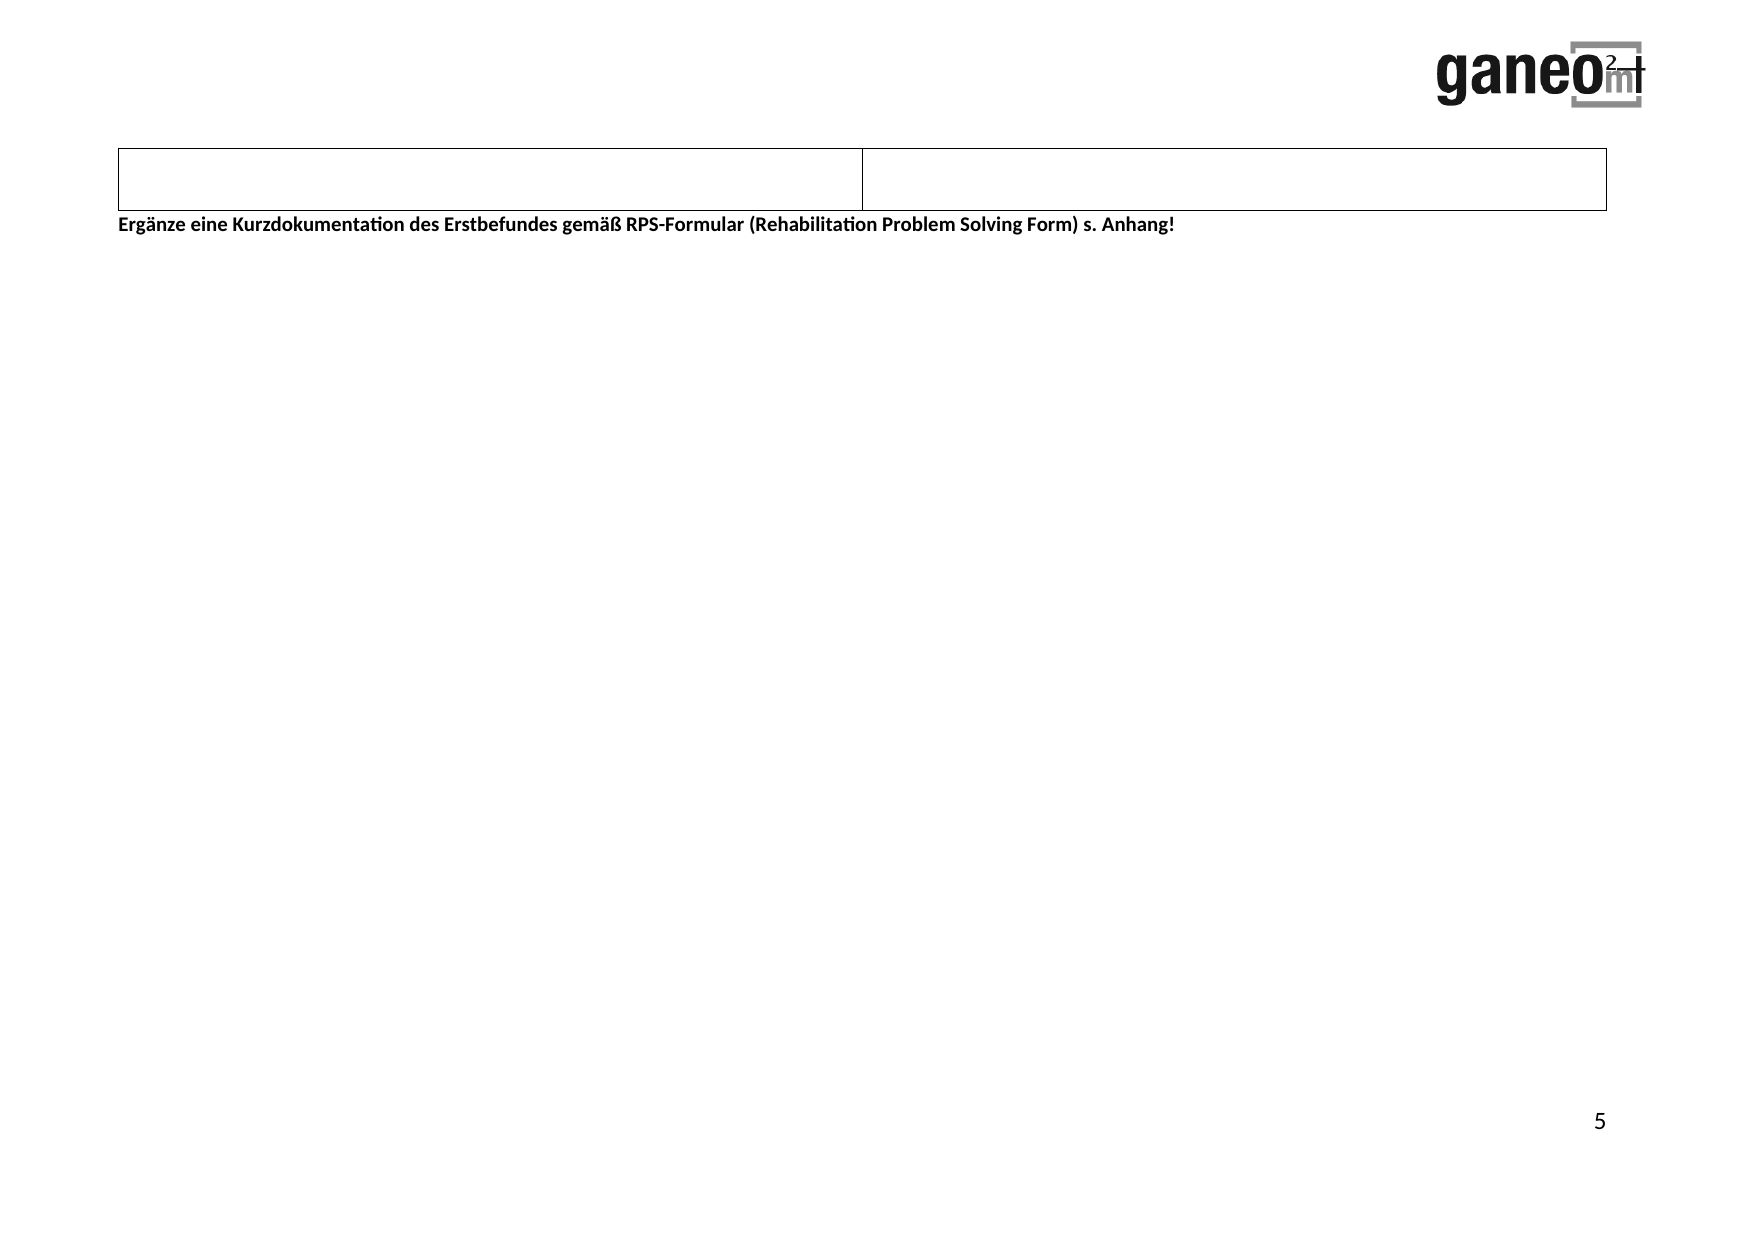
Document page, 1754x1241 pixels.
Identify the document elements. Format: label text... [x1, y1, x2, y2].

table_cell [119, 149, 862, 210]
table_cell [863, 149, 1606, 210]
text Ergänze eine Kurzdokumentation des Erstbefundes gemäß RPS-Formular (Rehabilitation Problem Solving Form) s. Anhang! [118, 211, 1606, 236]
